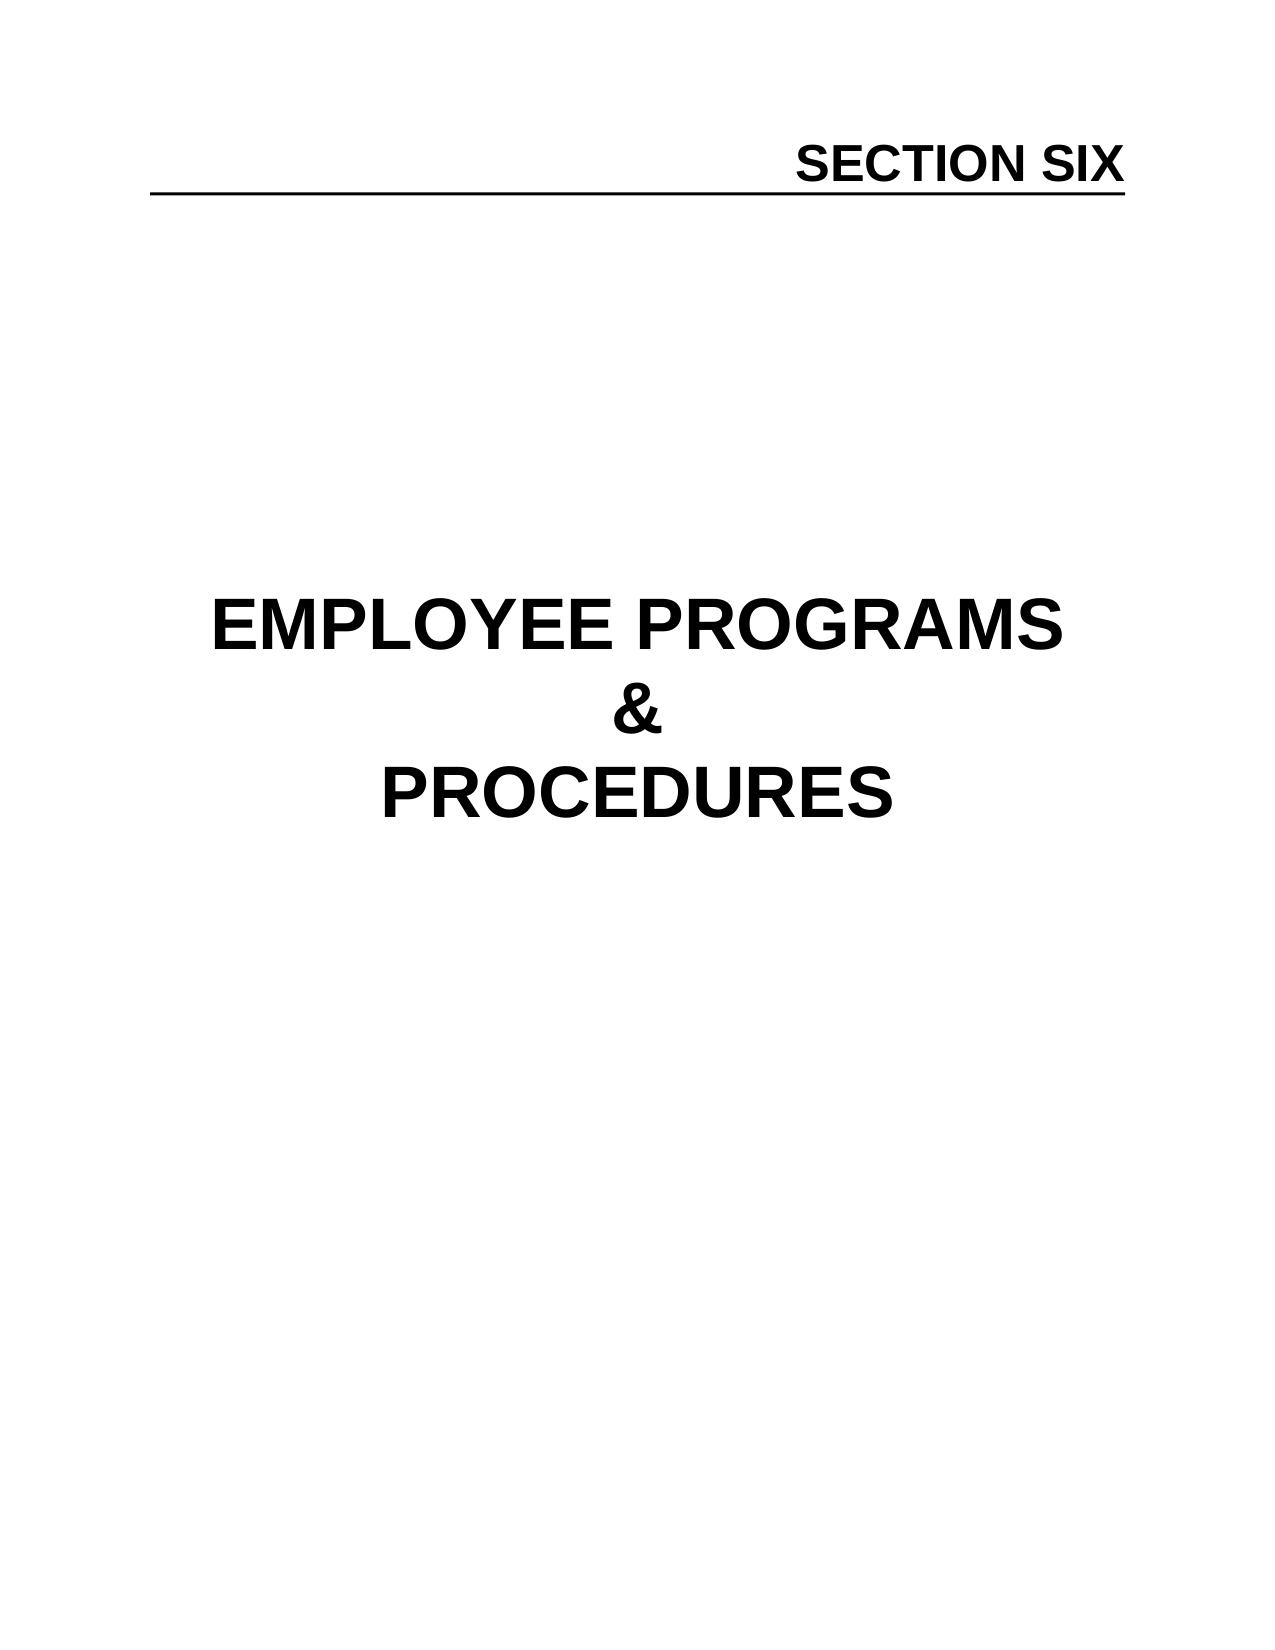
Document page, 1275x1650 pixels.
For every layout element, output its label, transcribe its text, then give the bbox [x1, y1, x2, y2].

subtitle EMPLOYEE PROGRAMS & PROCEDURES [150, 495, 1125, 833]
text SECTION SIX [150, 132, 1125, 192]
